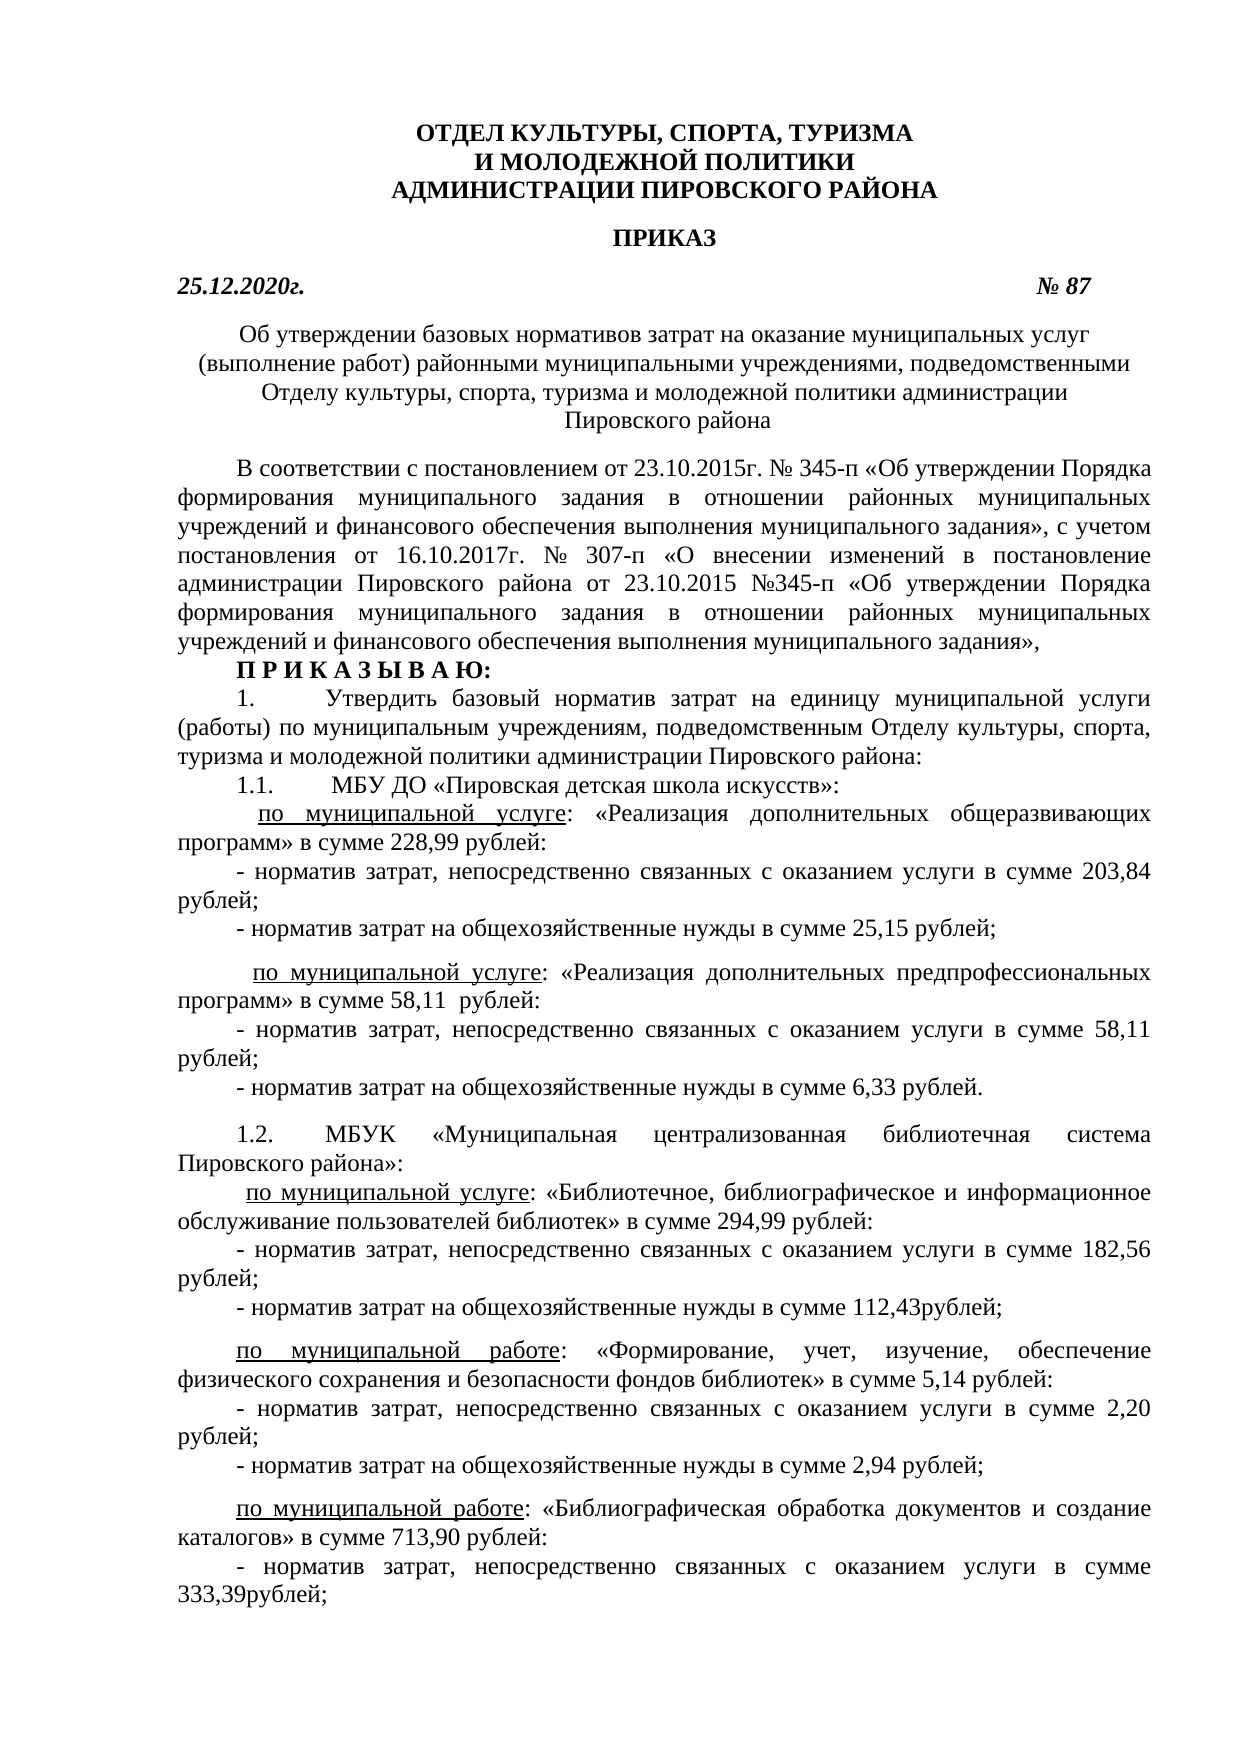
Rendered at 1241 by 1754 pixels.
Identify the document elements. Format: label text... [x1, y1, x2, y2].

text И МОЛОДЕЖНОЙ ПОЛИТИКИ [177, 147, 1152, 176]
list Утвердить базовый норматив затрат на единицу муниципальной услуги (работы) по муниципальным учреждениям, подведомственным Отделу культуры, спорта, туризма и молодежной политики администрации Пировского района: [177, 683, 1152, 770]
text П Р И К А З Ы В А Ю: [177, 655, 1152, 683]
text по муниципальной услуге: «Реализация дополнительных общеразвивающих программ» в сумме 228,99 рублей: [177, 798, 1152, 856]
text 25.12.2020г. № 87 [177, 271, 1152, 300]
text - норматив затрат на общехозяйственные нужды в сумме 6,33 рублей. [177, 1072, 1152, 1100]
text Пировского района [177, 406, 1152, 434]
text ОТДЕЛ КУЛЬТУРЫ, СПОРТА, ТУРИЗМА [177, 118, 1152, 147]
text - норматив затрат на общехозяйственные нужды в сумме 25,15 рублей; [177, 913, 1152, 942]
text АДМИНИСТРАЦИИ ПИРОВСКОГО РАЙОНА [177, 176, 1152, 204]
text В соответствии с постановлением от 23.10.2015г. № 345-п «Об утверждении Порядка формирования муниципального задания в отношении районных муниципальных учреждений и финансового обеспечения выполнения муниципального задания», с учетом постановления от 16.10.2017г. № 307-п «О внесении изменений в постановление администрации Пировского района от 23.10.2015 №345-п «Об утверждении Порядка формирования муниципального задания в отношении районных муниципальных учреждений и финансового обеспечения выполнения муниципального задания», [177, 453, 1152, 655]
text по муниципальной работе: «Библиографическая обработка документов и создание каталогов» в сумме 713,90 рублей: [177, 1493, 1152, 1551]
list МБУ ДО «Пировская детская школа искусств»: [177, 770, 1152, 798]
text - норматив затрат на общехозяйственные нужды в сумме 112,43рублей; [177, 1292, 1152, 1321]
text - норматив затрат, непосредственно связанных с оказанием услуги в сумме 58,11 рублей; [177, 1014, 1152, 1072]
list МБУК «Муниципальная централизованная библиотечная система Пировского района»: [177, 1119, 1152, 1177]
text по муниципальной работе: «Формирование, учет, изучение, обеспечение физического сохранения и безопасности фондов библиотек» в сумме 5,14 рублей: [177, 1335, 1152, 1393]
text - норматив затрат, непосредственно связанных с оказанием услуги в сумме 2,20 рублей; [177, 1393, 1152, 1450]
text по муниципальной услуге: «Реализация дополнительных предпрофессиональных программ» в сумме 58,11 рублей: [177, 957, 1152, 1014]
text ПРИКАЗ [177, 223, 1152, 252]
text - норматив затрат, непосредственно связанных с оказанием услуги в сумме 333,39рублей; [177, 1551, 1152, 1608]
text Об утверждении базовых нормативов затрат на оказание муниципальных услуг (выполнение работ) районными муниципальными учреждениями, подведомственными Отделу культуры, спорта, туризма и молодежной политики администрации [177, 319, 1152, 406]
text - норматив затрат на общехозяйственные нужды в сумме 2,94 рублей; [177, 1450, 1152, 1479]
text - норматив затрат, непосредственно связанных с оказанием услуги в сумме 182,56 рублей; [177, 1234, 1152, 1292]
text - норматив затрат, непосредственно связанных с оказанием услуги в сумме 203,84 рублей; [177, 856, 1152, 913]
text по муниципальной услуге: «Библиотечное, библиографическое и информационное обслуживание пользователей библиотек» в сумме 294,99 рублей: [177, 1177, 1152, 1234]
